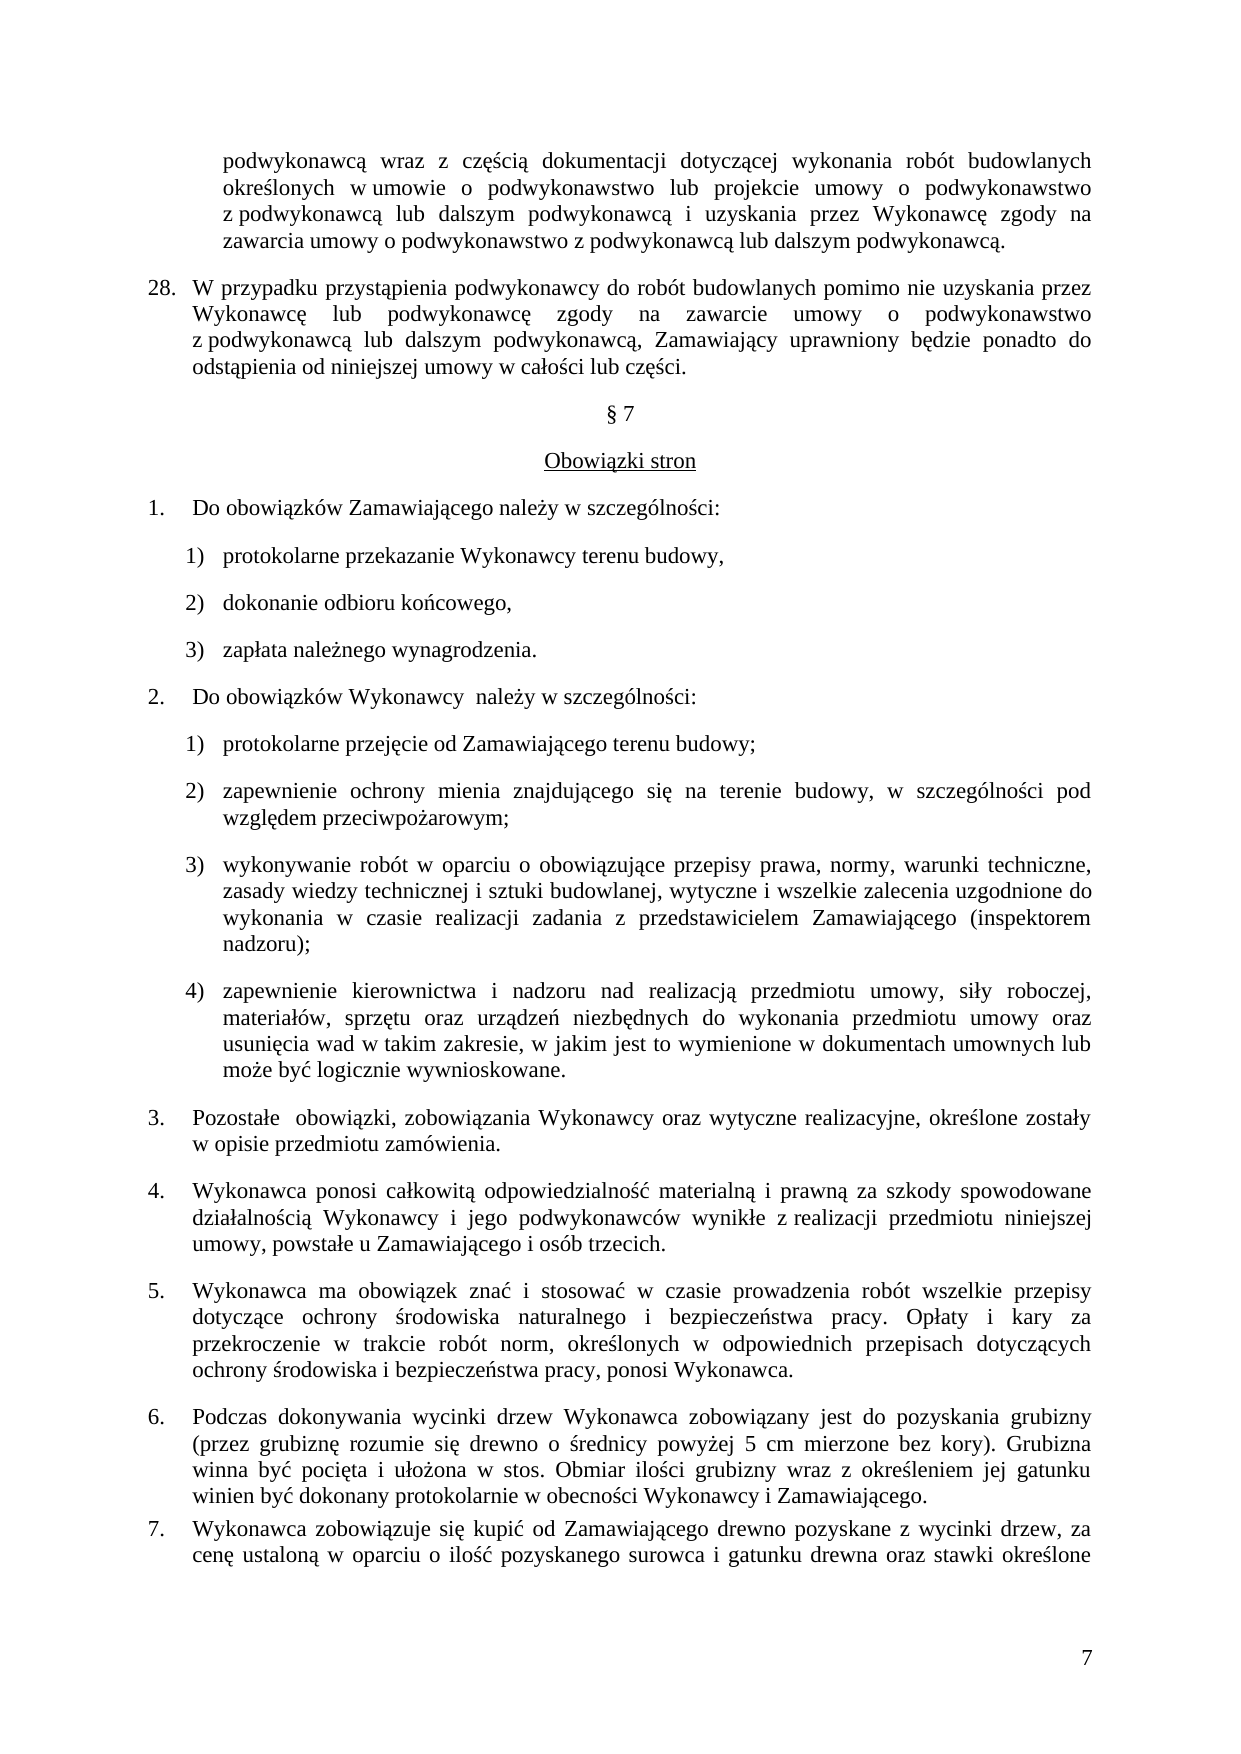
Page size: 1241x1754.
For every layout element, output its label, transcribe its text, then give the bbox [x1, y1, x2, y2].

list dokonanie odbioru końcowego, [185, 589, 1093, 615]
list Pozostałe obowiązki, zobowiązania Wykonawcy oraz wytyczne realizacyjne, określone zostały w opisie przedmiotu zamówienia. [148, 1104, 1093, 1156]
list W przypadku przystąpienia podwykonawcy do robót budowlanych pomimo nie uzyskania przez Wykonawcę lub podwykonawcę zgody na zawarcie umowy o podwykonawstwo z podwykonawcą lub dalszym podwykonawcą, Zamawiający uprawniony będzie ponadto do odstąpienia od niniejszej umowy w całości lub części. [148, 274, 1093, 379]
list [148, 1515, 1093, 1568]
text Obowiązki stron [148, 447, 1093, 474]
list Podczas dokonywania wycinki drzew Wykonawca zobowiązany jest do pozyskania grubizny (przez grubiznę rozumie się drewno o średnicy powyżej 5 cm mierzone bez kory). Grubizna winna być pocięta i ułożona w stos. Obmiar ilości grubizny wraz z określeniem jej gatunku winien być dokonany protokolarnie w obecności Wykonawcy i Zamawiającego. [148, 1403, 1093, 1509]
list zapewnienie ochrony mienia znajdującego się na terenie budowy, w szczególności pod względem przeciwpożarowym; [185, 778, 1093, 830]
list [185, 148, 1093, 253]
list Wykonawca ponosi całkowitą odpowiedzialność materialną i prawną za szkody spowodowane działalnością Wykonawcy i jego podwykonawców wynikłe z realizacji przedmiotu niniejszej umowy, powstałe u Zamawiającego i osób trzecich. [148, 1177, 1093, 1256]
list protokolarne przejęcie od Zamawiającego terenu budowy; [185, 730, 1093, 757]
list protokolarne przekazanie Wykonawcy terenu budowy, [185, 542, 1093, 568]
list Do obowiązków Zamawiającego należy w szczególności: [148, 494, 1093, 521]
list wykonywanie robót w oparciu o obowiązujące przepisy prawa, normy, warunki techniczne, zasady wiedzy technicznej i sztuki budowlanej, wytyczne i wszelkie zalecenia uzgodnione do wykonania w czasie realizacji zadania z przedstawicielem Zamawiającego (inspektorem nadzoru); [185, 851, 1093, 957]
list zapłata należnego wynagrodzenia. [185, 636, 1093, 662]
list Do obowiązków Wykonawcy należy w szczególności: [148, 683, 1093, 709]
list Wykonawca ma obowiązek znać i stosować w czasie prowadzenia robót wszelkie przepisy dotyczące ochrony środowiska naturalnego i bezpieczeństwa pracy. Opłaty i kary za przekroczenie w trakcie robót norm, określonych w odpowiednich przepisach dotyczących ochrony środowiska i bezpieczeństwa pracy, ponosi Wykonawca. [148, 1277, 1093, 1382]
list zapewnienie kierownictwa i nadzoru nad realizacją przedmiotu umowy, siły roboczej, materiałów, sprzętu oraz urządzeń niezbędnych do wykonania przedmiotu umowy oraz usunięcia wad w takim zakresie, w jakim jest to wymienione w dokumentach umownych lub może być logicznie wywnioskowane. [185, 977, 1093, 1083]
text § 7 [148, 400, 1093, 426]
